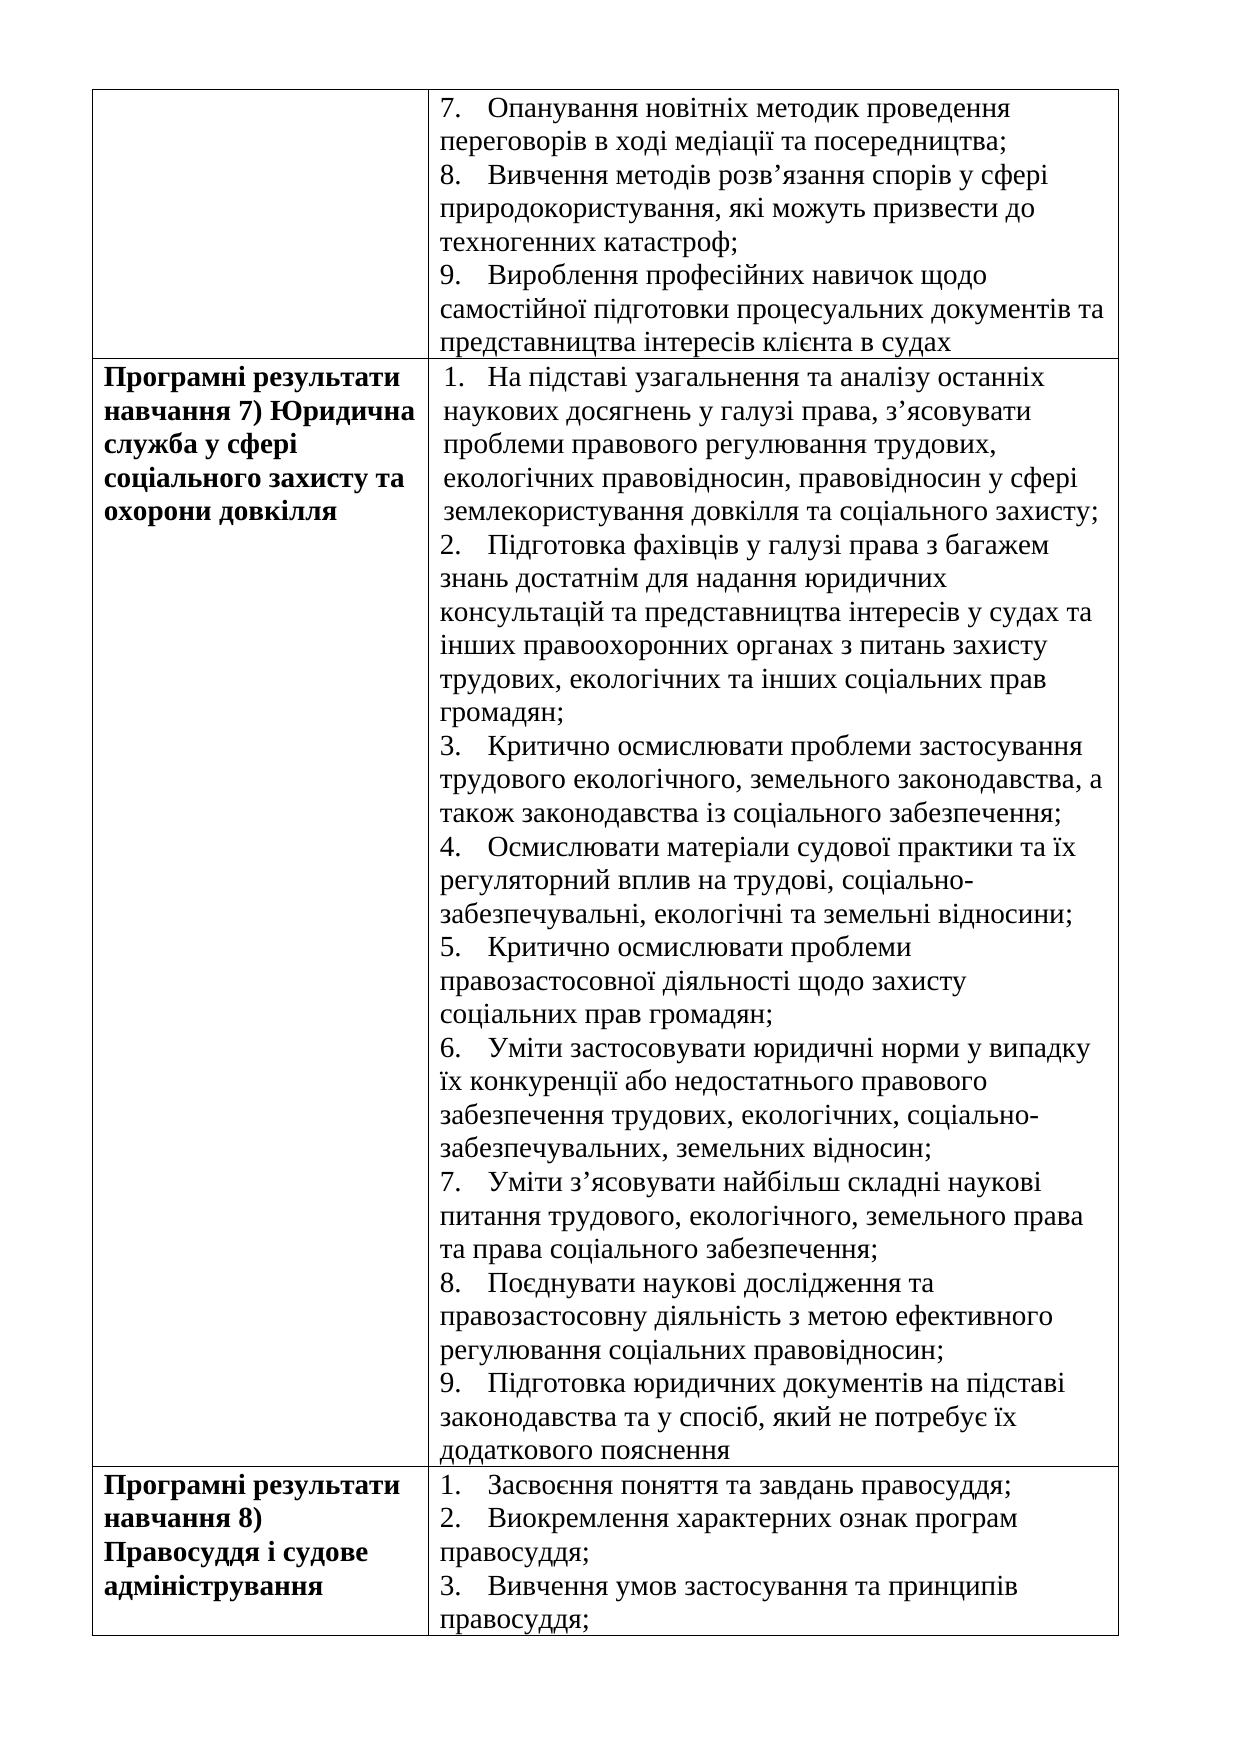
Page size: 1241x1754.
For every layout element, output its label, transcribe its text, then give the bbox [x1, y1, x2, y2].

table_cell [93, 1467, 428, 1635]
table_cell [93, 90, 428, 358]
table_cell Програмні результати навчання 7) Юридична служба у сфері соціального захисту та охорони довкілля [93, 359, 428, 1466]
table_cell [429, 1467, 1118, 1635]
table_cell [429, 90, 1118, 358]
table_cell На підставі узагальнення та аналізу останніх наукових досягнень у галузі права, з’ясовувати проблеми правового регулювання трудових, екологічних правовідносин, правовідносин у сфері землекористування довкілля та соціального захисту; Підготовка фахівців у галузі права з багажем знань достатнім для надання юридичних консультацій та представництва інтересів у судах та інших правоохоронних органах з питань захисту трудових, екологічних та інших соціальних прав громадян; Критично осмислювати проблеми застосування трудового екологічного, земельного законодавства, а також законодавства із соціального забезпечення; Осмислювати матеріали судової практики та їх регуляторний вплив на трудові, соціально-забезпечувальні, екологічні та земельні відносини; Критично осмислювати проблеми правозастосовної діяльності щодо захисту соціальних прав громадян; Уміти застосовувати юридичні норми у випадку їх конкуренції або недостатнього правового забезпечення трудових, екологічних, соціально-забезпечувальних, земельних відносин; Уміти з’ясовувати найбільш складні наукові питання трудового, екологічного, земельного права та права соціального забезпечення; Поєднувати наукові дослідження та правозастосовну діяльність з метою ефективного регулювання соціальних правовідносин; Підготовка юридичних документів на підставі законодавства та у спосіб, який не потребує їх додаткового пояснення [429, 359, 1118, 1466]
